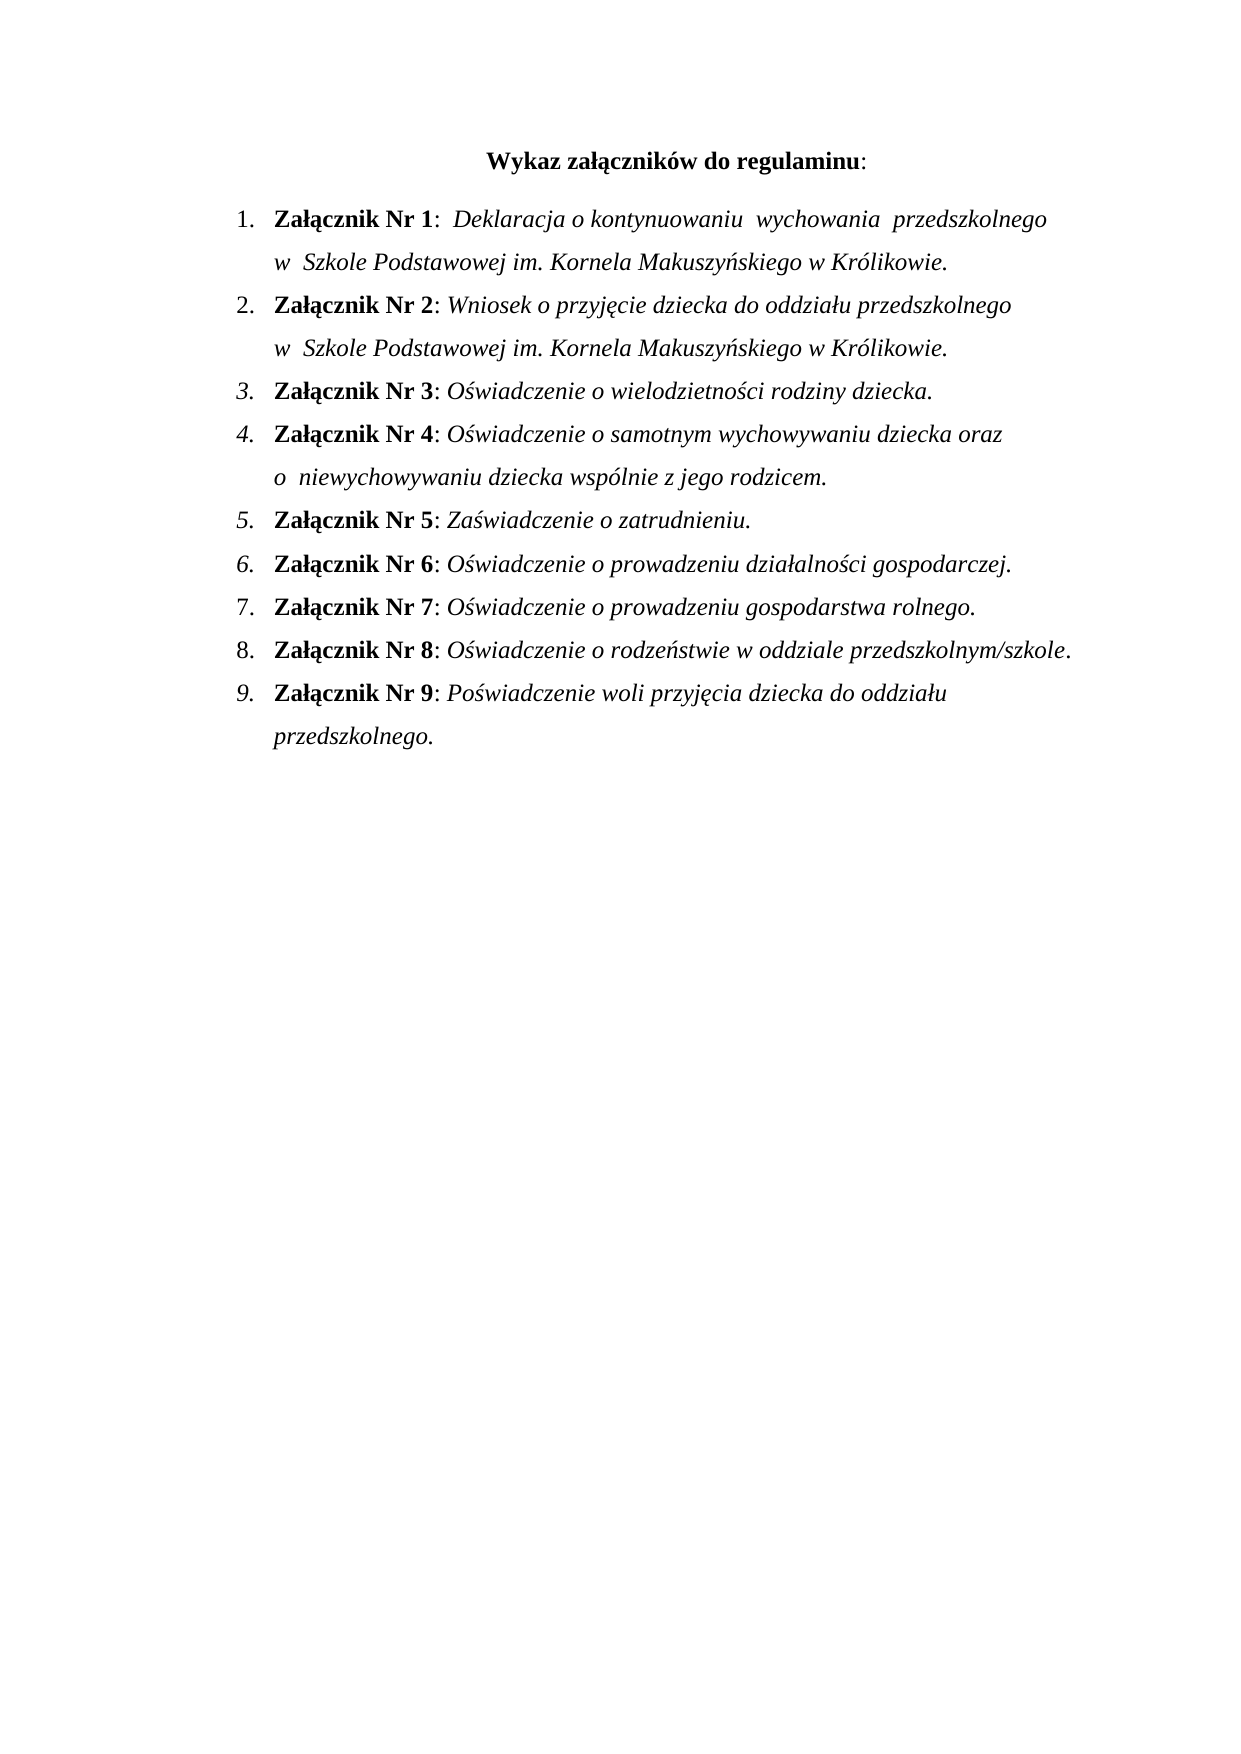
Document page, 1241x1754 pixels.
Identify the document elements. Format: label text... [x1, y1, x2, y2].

list Załącznik Nr 1: Deklaracja o kontynuowaniu wychowania przedszkolnego w Szkole Podstawowej im. Kornela Makuszyńskiego w Królikowie. [236, 204, 1093, 276]
list Załącznik Nr 6: Oświadczenie o prowadzeniu działalności gospodarczej. [236, 549, 1093, 577]
list Załącznik Nr 8: Oświadczenie o rodzeństwie w oddziale przedszkolnym/szkole. [236, 635, 1093, 664]
list Załącznik Nr 7: Oświadczenie o prowadzeniu gospodarstwa rolnego. [236, 592, 1093, 621]
text Wykaz załączników do regulaminu: [260, 146, 1093, 175]
list Załącznik Nr 9: Poświadczenie woli przyjęcia dziecka do oddziału przedszkolnego. [236, 678, 1093, 750]
list Załącznik Nr 4: Oświadczenie o samotnym wychowywaniu dziecka oraz o niewychowywaniu dziecka wspólnie z jego rodzicem. [236, 419, 1093, 491]
list Załącznik Nr 3: Oświadczenie o wielodzietności rodziny dziecka. [236, 376, 1093, 405]
list Załącznik Nr 2: Wniosek o przyjęcie dziecka do oddziału przedszkolnego w Szkole Podstawowej im. Kornela Makuszyńskiego w Królikowie. [236, 290, 1093, 362]
list Załącznik Nr 5: Zaświadczenie o zatrudnieniu. [236, 506, 1093, 534]
